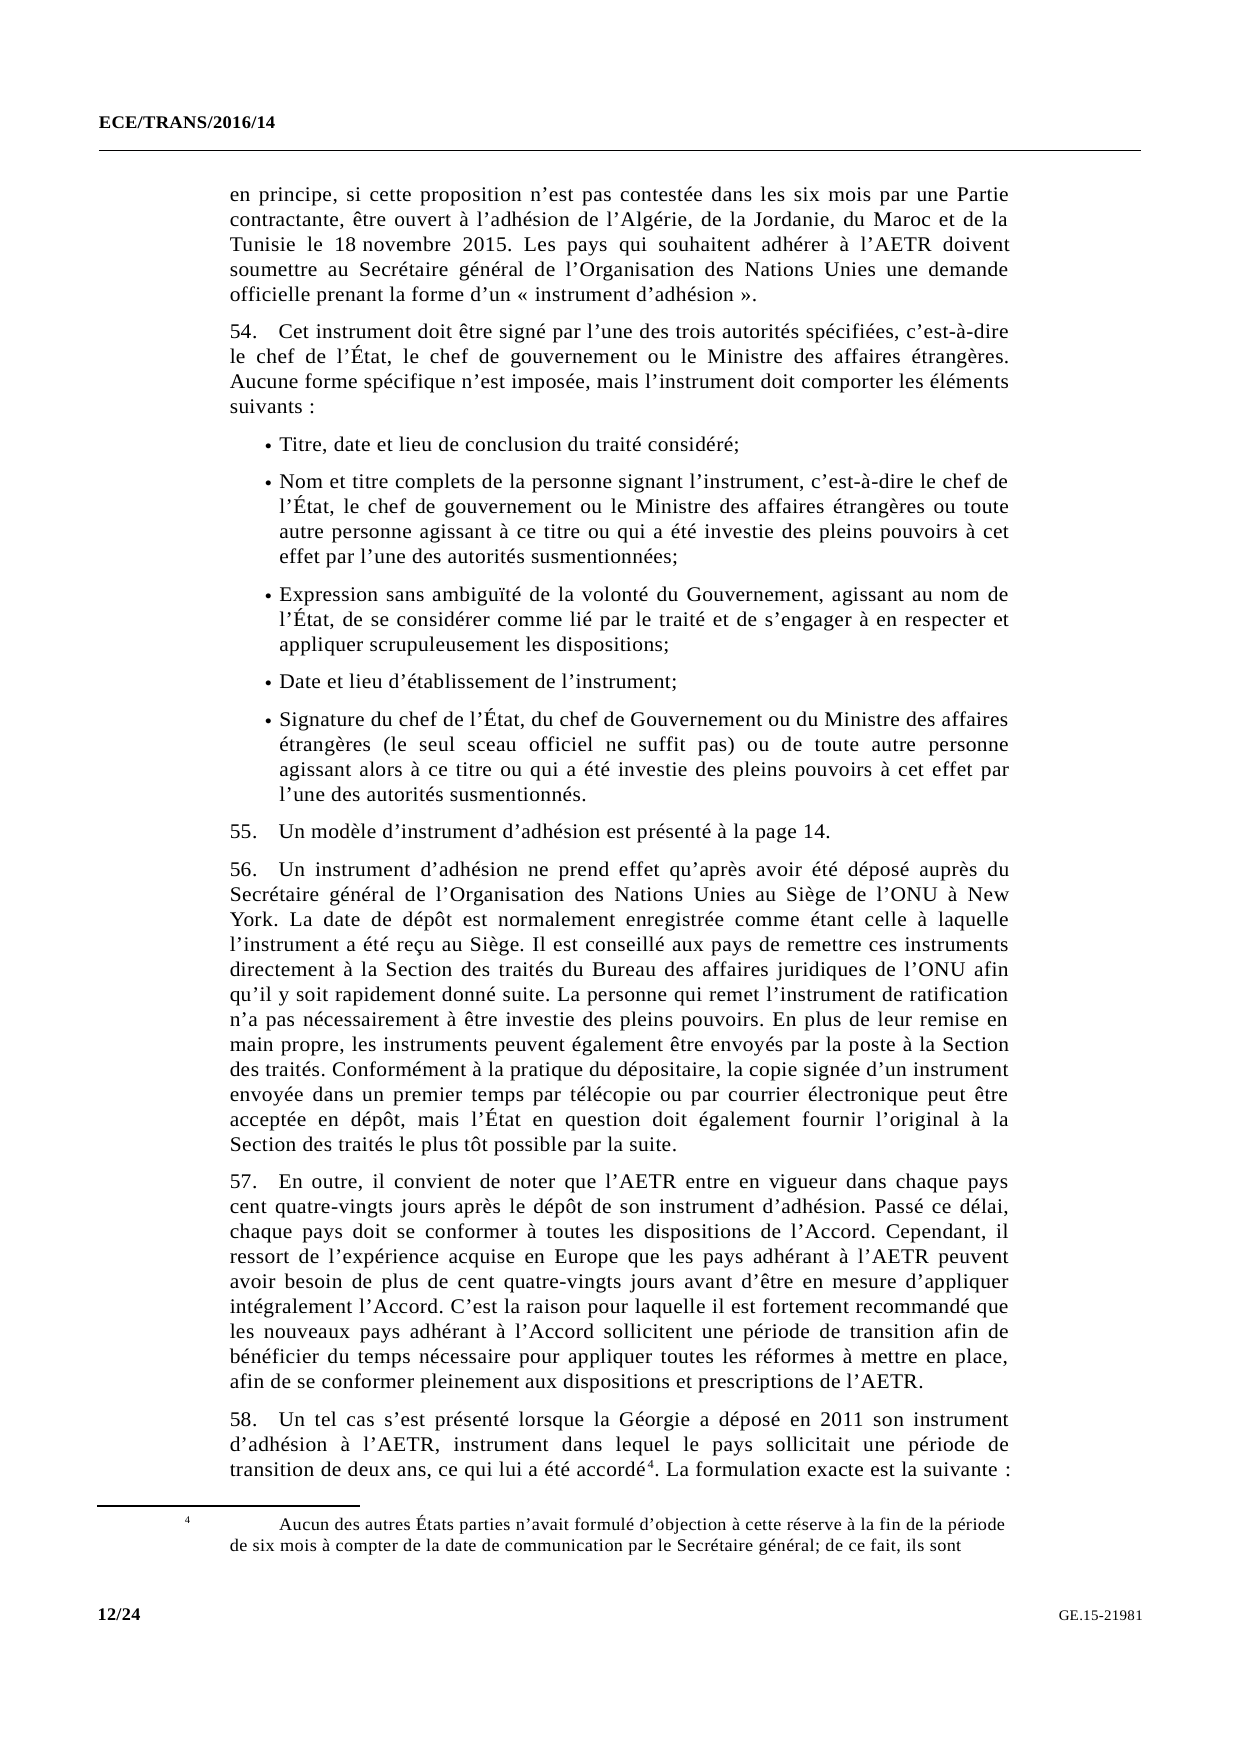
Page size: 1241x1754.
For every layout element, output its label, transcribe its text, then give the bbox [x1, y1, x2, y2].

text Titre, date et lieu de conclusion du traité considéré; [266, 431, 1011, 456]
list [229, 181, 1011, 306]
text Expression sans ambiguïté de la volonté du Gouvernement, agissant au nom de l’État, de se considérer comme lié par le traité et de s’engager à en respecter et appliquer scrupuleusement les dispositions; [266, 581, 1011, 656]
list Un instrument d’adhésion ne prend effet qu’après avoir été déposé auprès du Secrétaire général de l’Organisation des Nations Unies au Siège de l’ONU à New York. La date de dépôt est normalement enregistrée comme étant celle à laquelle l’instrument a été reçu au Siège. Il est conseillé aux pays de remettre ces instruments directement à la Section des traités du Bureau des affaires juridiques de l’ONU afin qu’il y soit rapidement donné suite. La personne qui remet l’instrument de ratification n’a pas nécessairement à être investie des pleins pouvoirs. En plus de leur remise en main propre, les instruments peuvent également être envoyés par la poste à la Section des traités. Conformément à la pratique du dépositaire, la copie signée d’un instrument envoyée dans un premier temps par télécopie ou par courrier électronique peut être acceptée en dépôt, mais l’État en question doit également fournir l’original à la Section des traités le plus tôt possible par la suite. [229, 856, 1011, 1156]
list Cet instrument doit être signé par l’une des trois autorités spécifiées, c’est-à-dire le chef de l’État, le chef de gouvernement ou le Ministre des affaires étrangères. Aucune forme spécifique n’est imposée, mais l’instrument doit comporter les éléments suivants : [229, 319, 1011, 419]
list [229, 1406, 1011, 1481]
list En outre, il convient de noter que l’AETR entre en vigueur dans chaque pays cent quatre-vingts jours après le dépôt de son instrument d’adhésion. Passé ce délai, chaque pays doit se conformer à toutes les dispositions de l’Accord. Cependant, il ressort de l’expérience acquise en Europe que les pays adhérant à l’AETR peuvent avoir besoin de plus de cent quatre-vingts jours avant d’être en mesure d’appliquer intégralement l’Accord. C’est la raison pour laquelle il est fortement recommandé que les nouveaux pays adhérant à l’Accord sollicitent une période de transition afin de bénéficier du temps nécessaire pour appliquer toutes les réformes à mettre en place, afin de se conformer pleinement aux dispositions et prescriptions de l’AETR. [229, 1169, 1011, 1394]
text Date et lieu d’établissement de l’instrument; [266, 669, 1011, 694]
text Signature du chef de l’État, du chef de Gouvernement ou du Ministre des affaires étrangères (le seul sceau officiel ne suffit pas) ou de toute autre personne agissant alors à ce titre ou qui a été investie des pleins pouvoirs à cet effet par l’une des autorités susmentionnés. [266, 706, 1011, 806]
list Un modèle d’instrument d’adhésion est présenté à la page 14. [229, 819, 1011, 844]
text Nom et titre complets de la personne signant l’instrument, c’est-à-dire le chef de l’État, le chef de gouvernement ou le Ministre des affaires étrangères ou toute autre personne agissant à ce titre ou qui a été investie des pleins pouvoirs à cet effet par l’une des autorités susmentionnées; [266, 469, 1011, 569]
